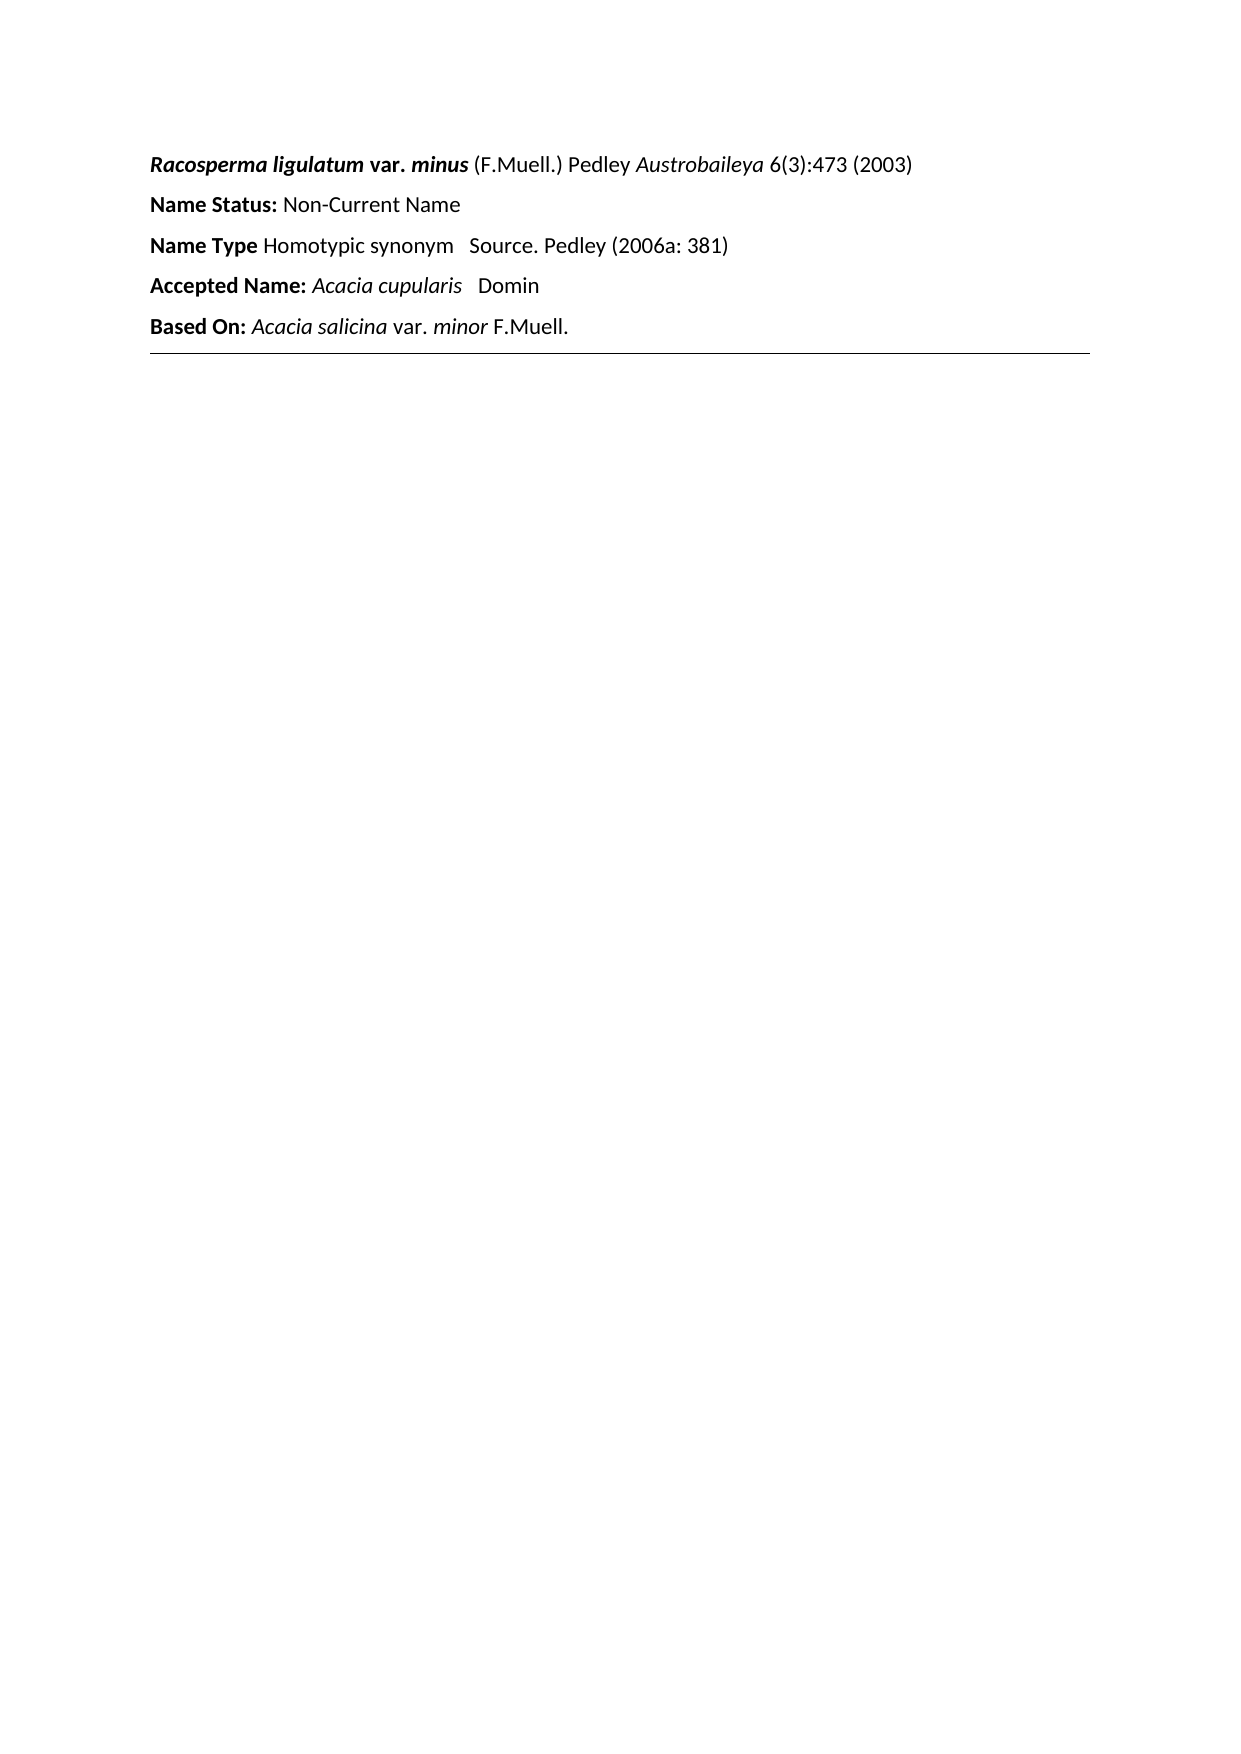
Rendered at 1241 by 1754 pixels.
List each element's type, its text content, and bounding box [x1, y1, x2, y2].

text Racosperma ligulatum var. minus (F.Muell.) Pedley Austrobaileya 6(3):473 (2003) [150, 150, 1090, 178]
text Name Status: Non-Current Name [150, 191, 1090, 218]
text Name Type Homotypic synonym Source. Pedley (2006a: 381) [150, 231, 1090, 259]
text Accepted Name: Acacia cupularis Domin [150, 272, 1090, 299]
text Based On: Acacia salicina var. minor F.Muell. [150, 312, 1090, 340]
